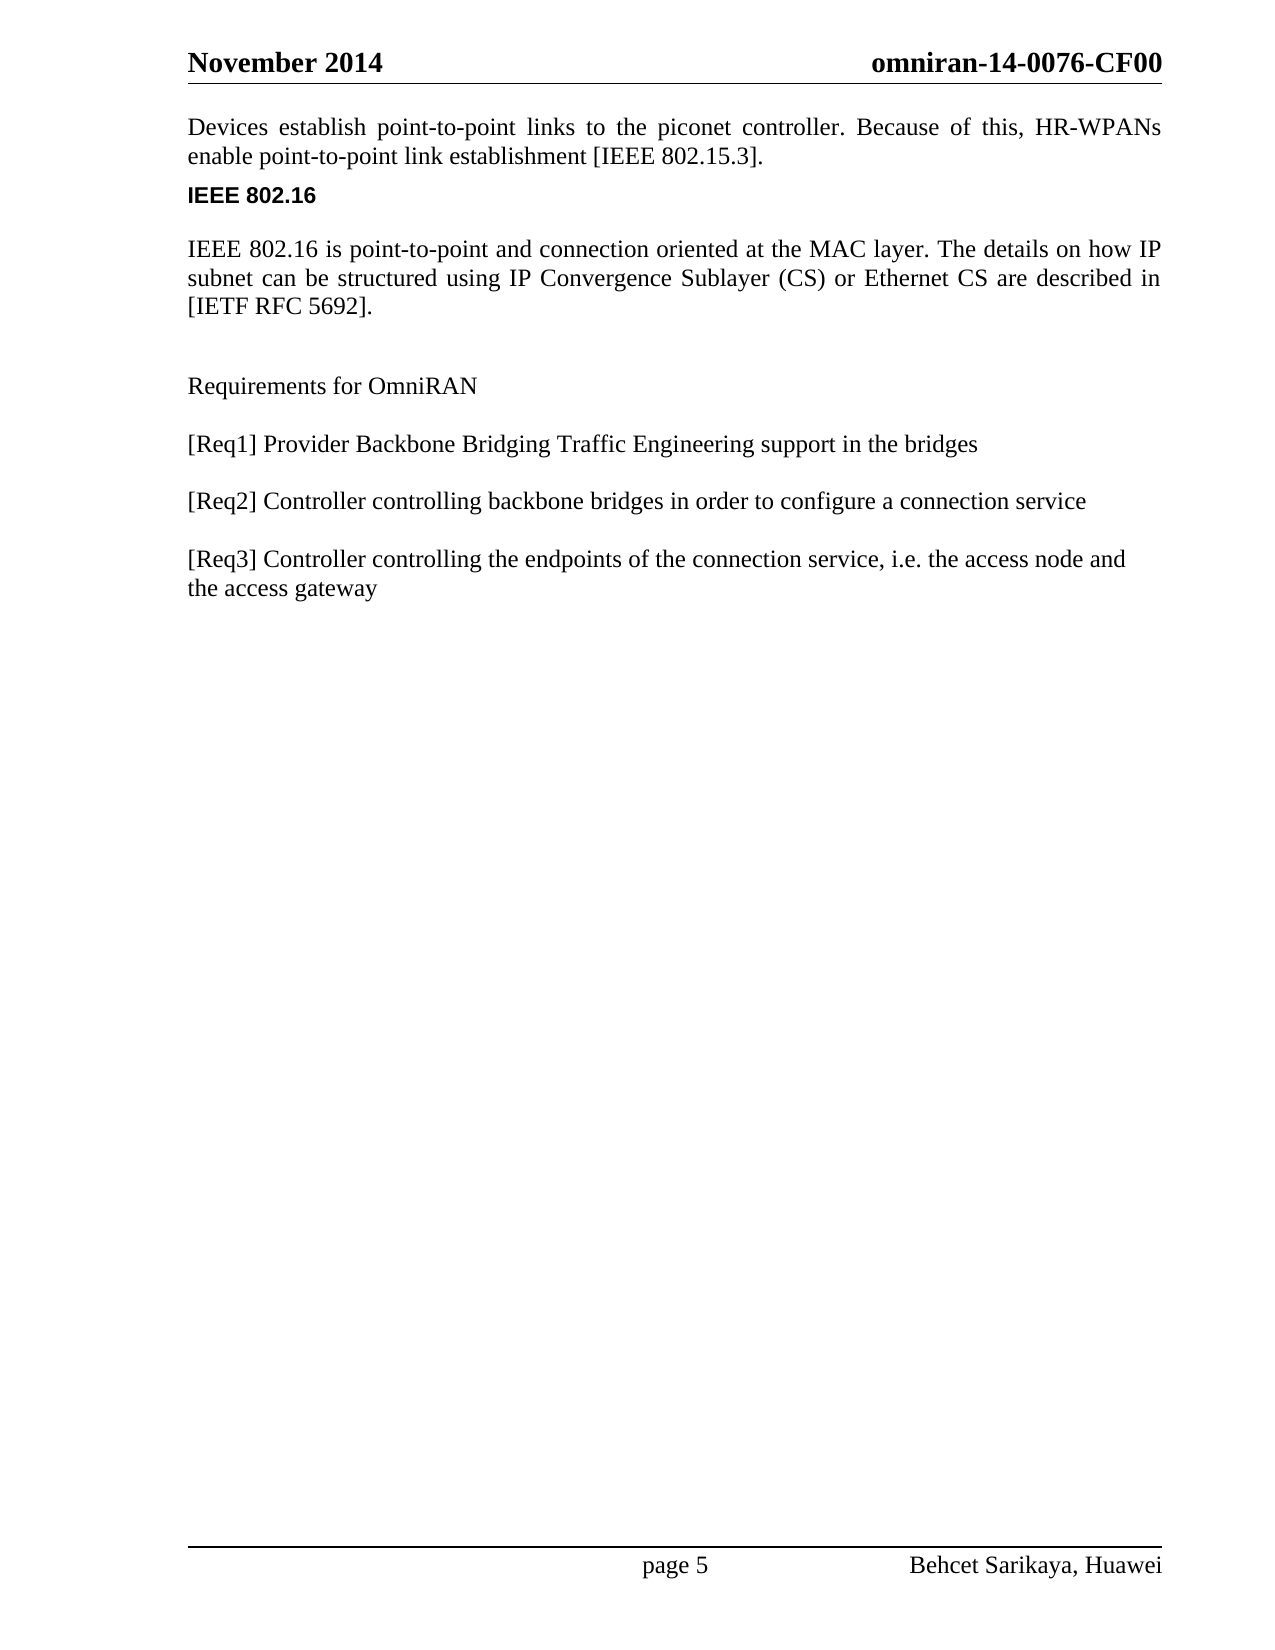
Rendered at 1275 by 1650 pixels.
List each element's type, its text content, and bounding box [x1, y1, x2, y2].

text IEEE 802.16 is point-to-point and connection oriented at the MAC layer. The details on how IP subnet can be structured using IP Convergence Sublayer (CS) or Ethernet CS are described in [IETF RFC 5692]. [187, 234, 1162, 320]
text Requirements for OmniRAN [187, 371, 1162, 400]
text IEEE 802.16 [187, 182, 1162, 209]
text [Req1] Provider Backbone Bridging Traffic Engineering support in the bridges [187, 429, 1162, 458]
text [Req2] Controller controlling backbone bridges in order to configure a connection service [187, 486, 1162, 515]
text Devices establish point-to-point links to the piconet controller. Because of this, HR-WPANs enable point-to-point link establishment [IEEE 802.15.3]. [187, 112, 1162, 170]
text [Req3] Controller controlling the endpoints of the connection service, i.e. the access node and the access gateway [187, 544, 1162, 601]
